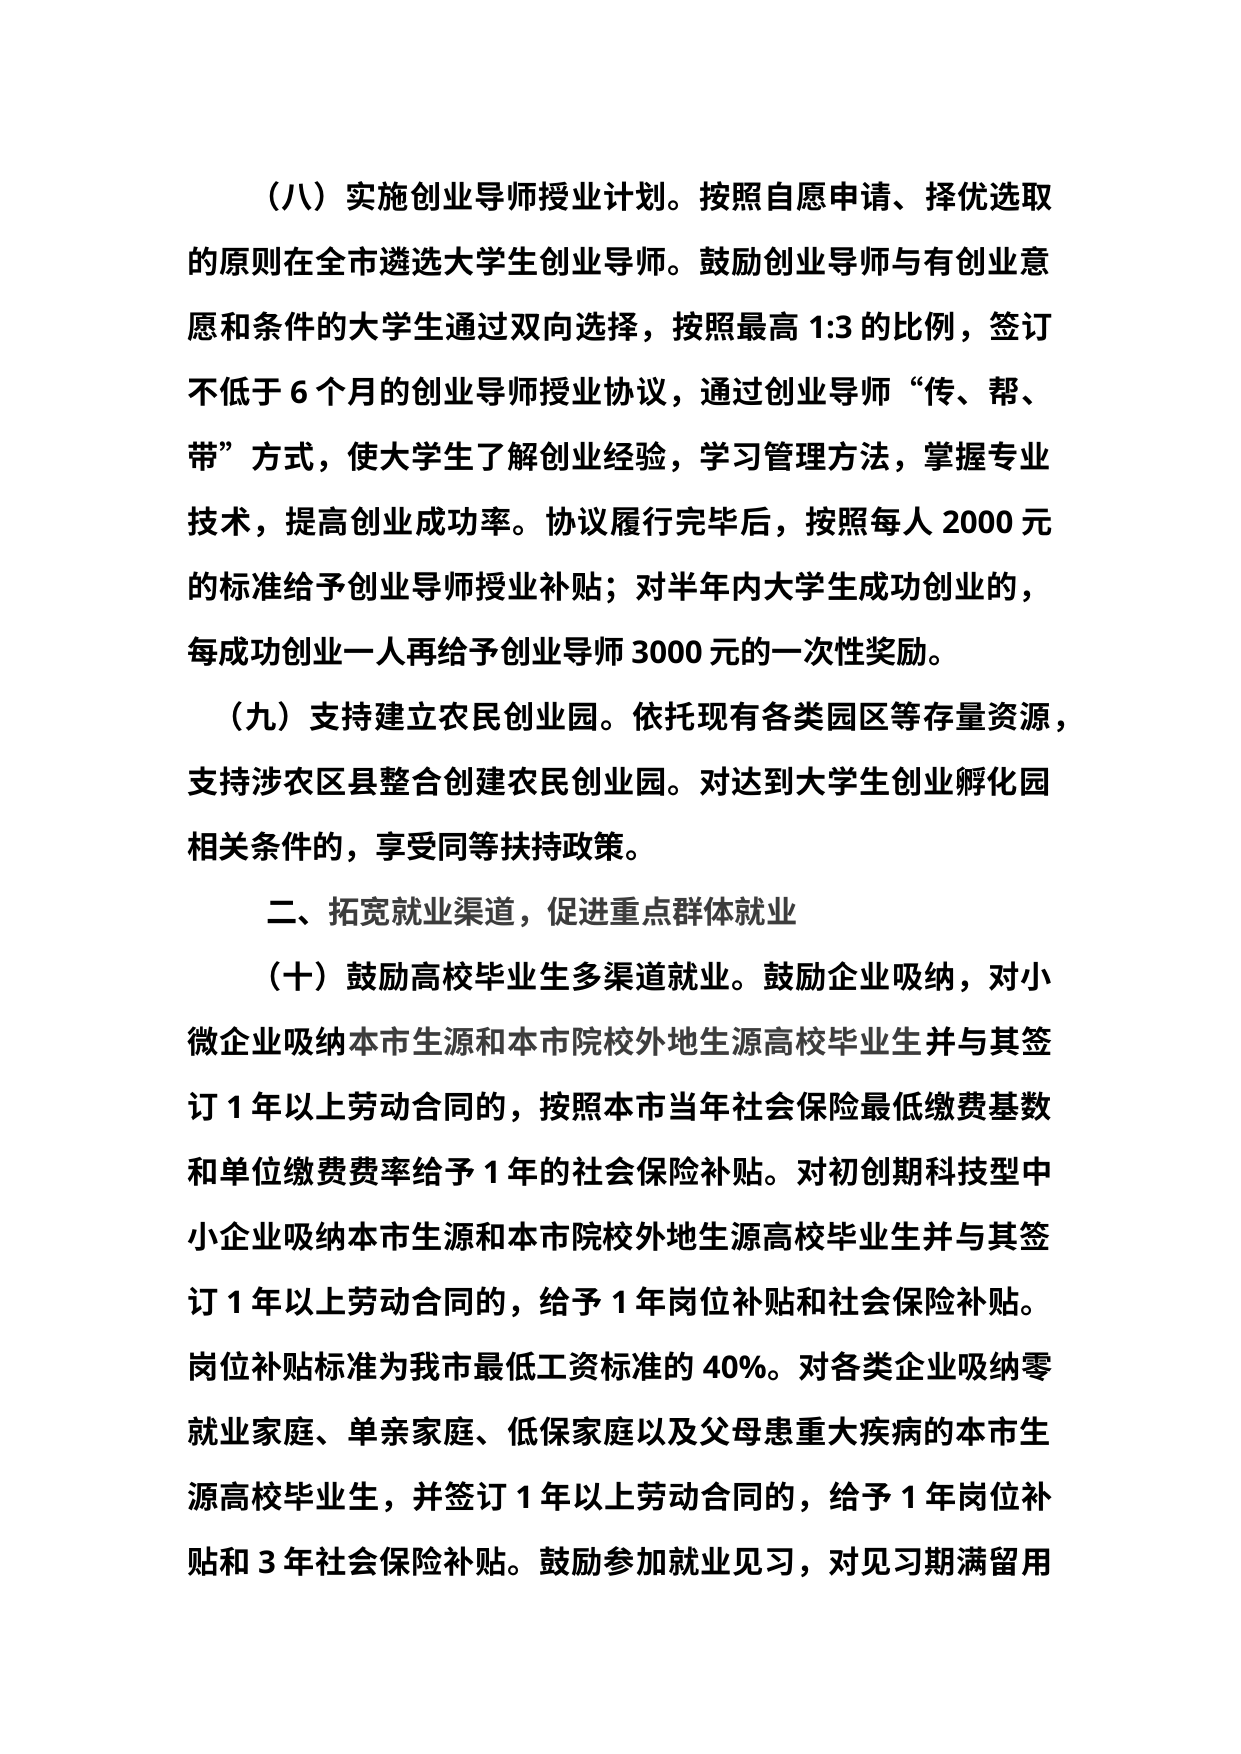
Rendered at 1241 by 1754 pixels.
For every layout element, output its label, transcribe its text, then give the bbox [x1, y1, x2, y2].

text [187, 942, 1053, 1592]
text （九）支持建立农民创业园。依托现有各类园区等存量资源，支持涉农区县整合创建农民创业园。对达到大学生创业孵化园相关条件的，享受同等扶持政策。 [172, 682, 1053, 877]
text 二、拓宽就业渠道，促进重点群体就业 [187, 877, 1053, 942]
text （八）实施创业导师授业计划。按照自愿申请、择优选取的原则在全市遴选大学生创业导师。鼓励创业导师与有创业意愿和条件的大学生通过双向选择，按照最高1:3的比例，签订不低于6个月的创业导师授业协议，通过创业导师“传、帮、带”方式，使大学生了解创业经验，学习管理方法，掌握专业技术，提高创业成功率。协议履行完毕后，按照每人2000 元的标准给予创业导师授业补贴；对半年内大学生成功创业的，每成功创业一人再给予创业导师3000元的一次性奖励。 [187, 162, 1053, 682]
